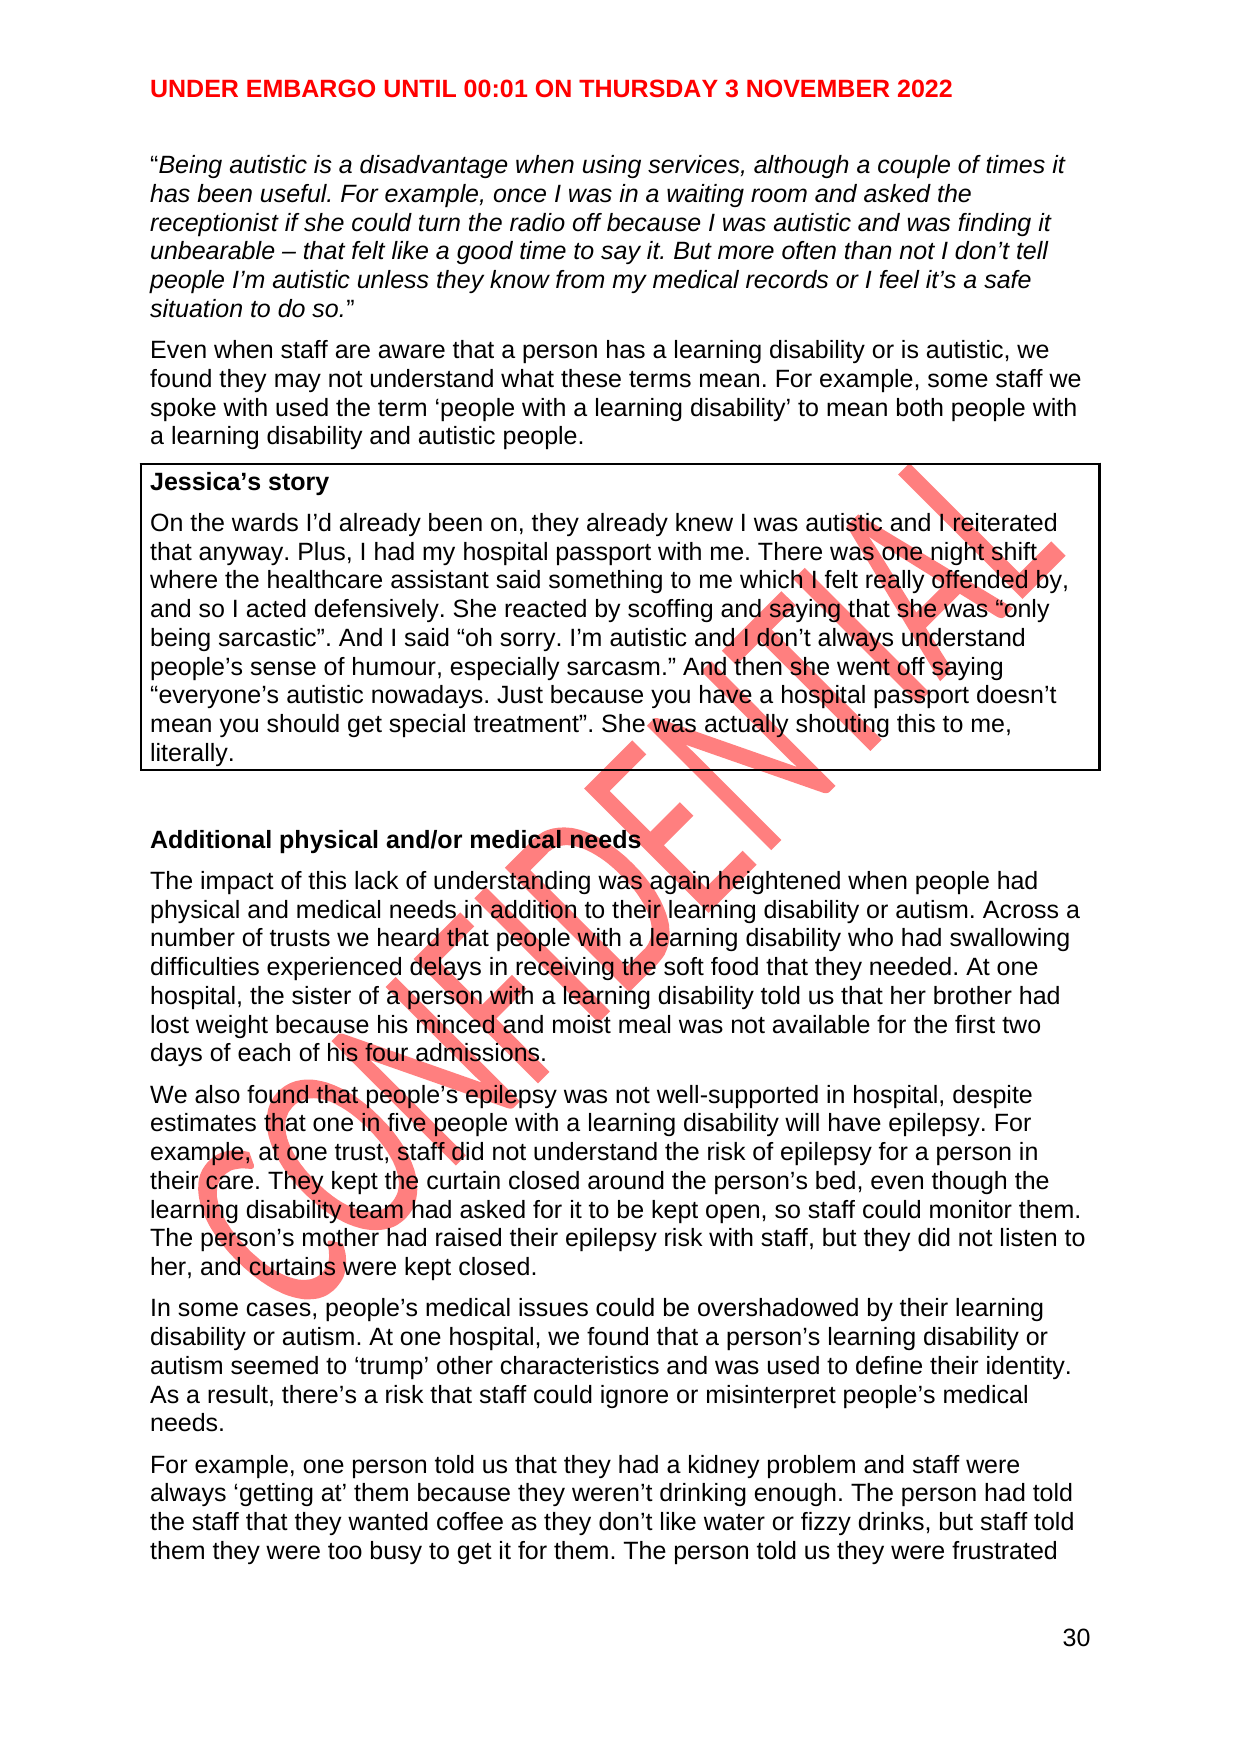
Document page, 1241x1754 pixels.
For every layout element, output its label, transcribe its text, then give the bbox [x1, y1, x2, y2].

text Even when staff are aware that a person has a learning disability or is autistic, we found they may not understand what these terms mean. For example, some staff we spoke with used the term ‘people with a learning disability’ to mean both people with a learning disability and autistic people. [150, 335, 1090, 450]
text On the wards I’d already been on, they already knew I was autistic and I reiterated that anyway. Plus, I had my hospital passport with me. There was one night shift where the healthcare assistant said something to me which I felt really offended by, and so I acted defensively. She reacted by scoffing and saying that she was “only being sarcastic”. And I said “oh sorry. I’m autistic and I don’t always understand people’s sense of humour, especially sarcasm.” And then she went off saying “everyone’s autistic nowadays. Just because you have a hospital passport doesn’t mean you should get special treatment”. She was actually shouting this to me, literally. [142, 504, 1098, 769]
text Jessica’s story [142, 465, 1098, 495]
text In some cases, people’s medical issues could be overshadowed by their learning disability or autism. At one hospital, we found that a person’s learning disability or autism seemed to ‘trump’ other characteristics and was used to define their identity. As a result, there’s a risk that staff could ignore or misinterpret people’s medical needs. [150, 1293, 1090, 1437]
text We also found that people’s epilepsy was not well-supported in hospital, despite estimates that one in five people with a learning disability will have epilepsy. For example, at one trust, staff did not understand the risk of epilepsy for a person in their care. They kept the curtain closed around the person’s bed, even though the learning disability team had asked for it to be kept open, so staff could monitor them. The person’s mother had raised their epilepsy risk with staff, but they did not listen to her, and curtains were kept closed. [150, 1079, 1090, 1281]
text “Being autistic is a disadvantage when using services, although a couple of times it has been useful. For example, once I was in a waiting room and asked the receptionist if she could turn the radio off because I was autistic and was finding it unbearable – that felt like a good time to say it. But more often than not I don’t tell people I’m autistic unless they know from my medical records or I feel it’s a safe situation to do so.” [150, 150, 1090, 322]
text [150, 1449, 1090, 1564]
text Additional physical and/or medical needs [150, 824, 1090, 853]
text The impact of this lack of understanding was again heightened when people had physical and medical needs in addition to their learning disability or autism. Across a number of trusts we heard that people with a learning disability who had swallowing difficulties experienced delays in receiving the soft food that they needed. At one hospital, the sister of a person with a learning disability told us that her brother had lost weight because his minced and moist meal was not available for the first two days of each of his four admissions. [150, 866, 1090, 1067]
